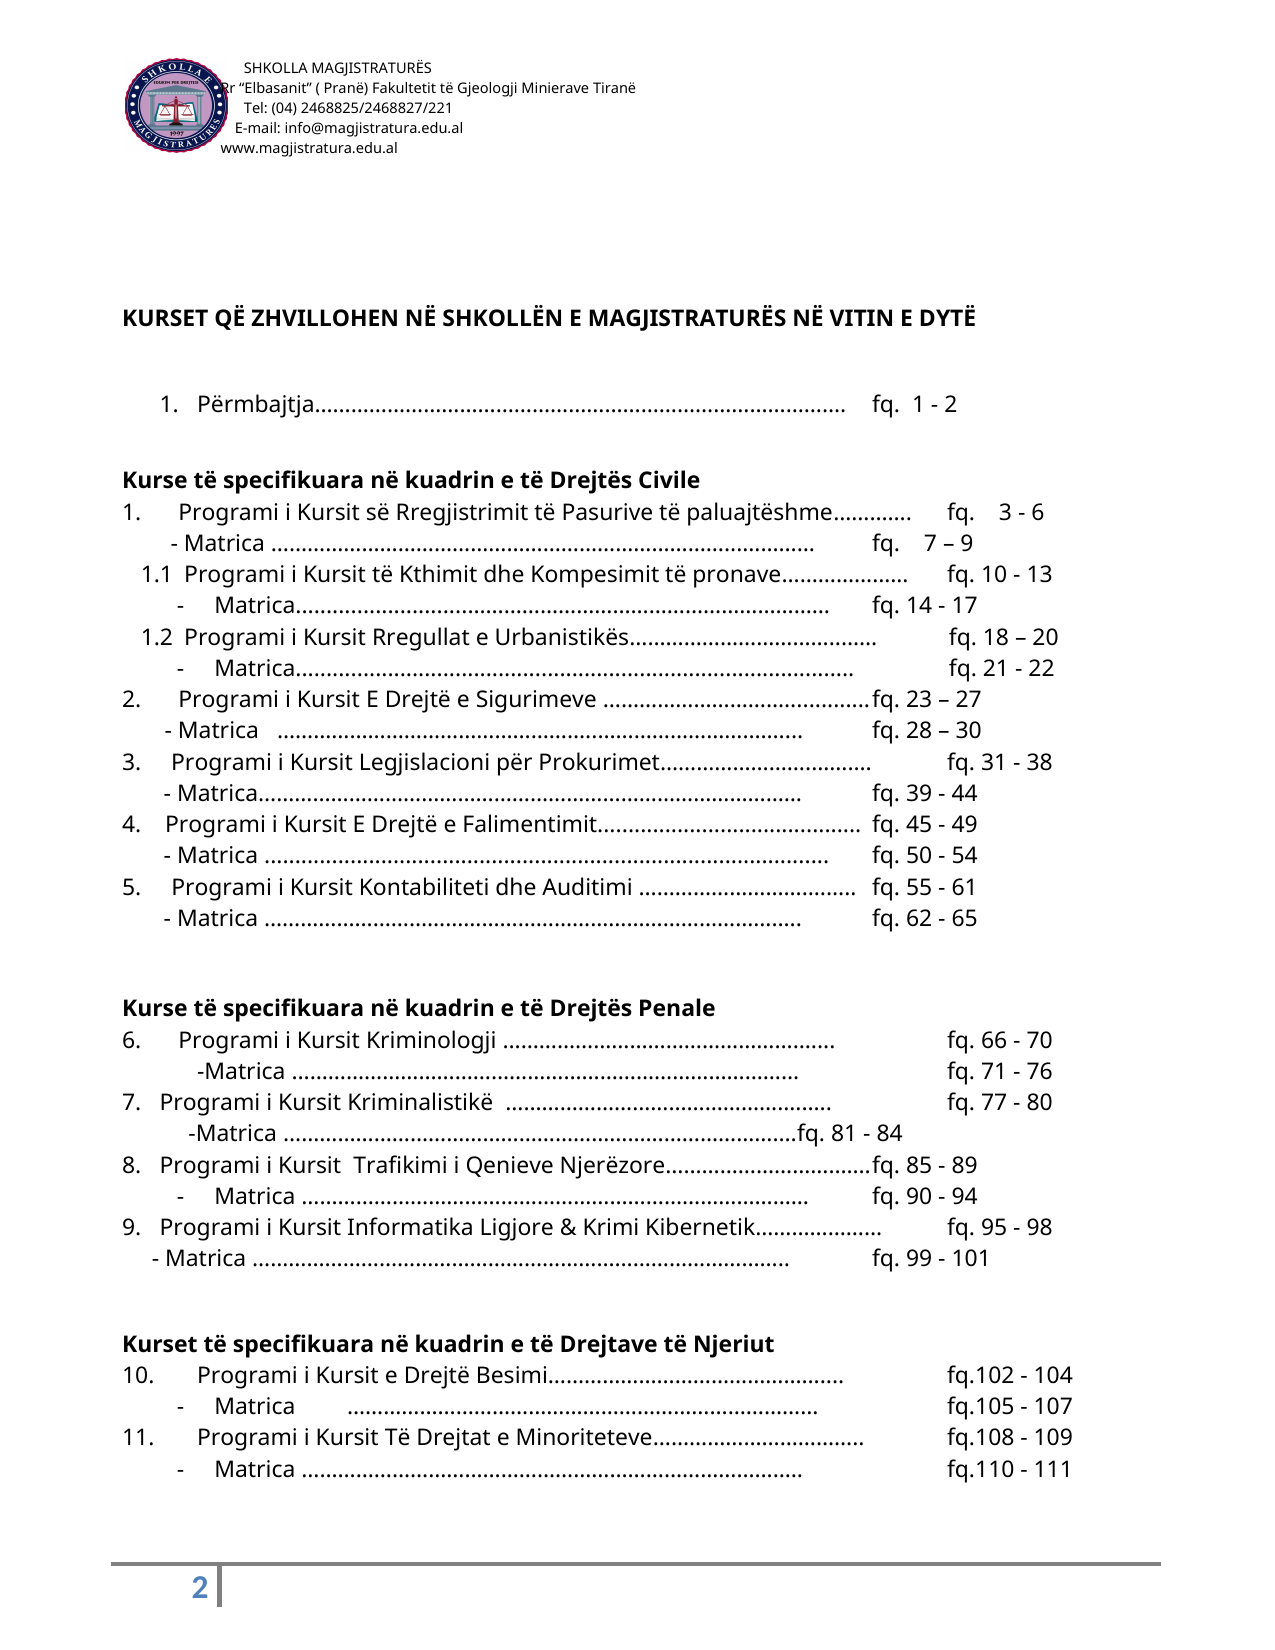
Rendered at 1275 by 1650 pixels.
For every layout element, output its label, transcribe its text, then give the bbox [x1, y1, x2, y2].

list Matrica …………………………………………………………………… fq.105 - 107 [177, 1390, 1172, 1421]
list Matrica ………………………………………………………………………… fq. 90 - 94 [177, 1180, 1172, 1211]
list Programi i Kursit Trafikimi i Qenieve Njerëzore………………………….… fq. 85 - 89 [122, 1148, 1172, 1180]
text 5. Programi i Kursit Kontabiliteti dhe Auditimi ………………………….….. fq. 55 - 61 [122, 871, 1172, 902]
list Matrica............................…………………………………………………… fq. 14 - 17 [177, 589, 1172, 621]
list Programi i Kursit të Kthimit dhe Kompesimit të pronave………………… fq. 10 - 13 [141, 558, 1172, 589]
text -Matrica ………………………………………………………………………… fq. 71 - 76 [197, 1055, 1172, 1086]
text KURSET QË ZHVILLOHEN NË SHKOLLËN E MAGJISTRATURËS NË VITIN E DYTË [122, 302, 1172, 334]
list Programi i Kursit e Drejtë Besimi……………………………………….... fq.102 - 104 [122, 1359, 1172, 1390]
list Matrica........................................................................................... fq. 21 - 22 [177, 652, 1172, 683]
text - Matrica …………………………………………………………………...………… fq. 7 – 9 [122, 527, 1172, 558]
list Matrica ……………………………………………………………………….. fq.110 - 111 [177, 1452, 1172, 1484]
text 4. Programi i Kursit E Drejtë e Falimentimit........................................... fq. 45 - 49 [122, 808, 1172, 839]
picture [125, 58, 228, 153]
text Kurse të specifikuara në kuadrin e të Drejtës Penale [122, 992, 1172, 1023]
text - Matrica ............................................................................................ fq. 50 - 54 [122, 839, 1172, 871]
text - Matrica……………………………………………………………………………… fq. 39 - 44 [112, 777, 1172, 808]
list Programi i Kursit së Rregjistrimit të Pasurive të paluajtëshme…………. fq. 3 - 6 [122, 496, 1172, 527]
list Programi i Kursit Kriminalistikë ………………………………………….….. fq. 77 - 80 [122, 1086, 1172, 1117]
list Programi i Kursit E Drejtë e Sigurimeve ………………………….............. fq. 23 – 27 [122, 683, 1172, 714]
list Programi i Kursit Rregullat e Urbanistikës……………………………..…… fq. 18 – 20 [141, 621, 1172, 652]
text - Matrica …………………………………………………………………………….. fq. 99 - 101 [122, 1242, 1172, 1273]
text -Matrica …………………………………………………………………………. fq. 81 - 84 [122, 1117, 1172, 1148]
list Programi i Kursit Të Drejtat e Minoriteteve…………………………….. fq.108 - 109 [122, 1421, 1172, 1452]
text - Matrica ……………………………………………..……………………….…... fq. 28 – 30 [141, 714, 1172, 746]
list Programi i Kursit Kriminologji …………………………………………….... fq. 66 - 70 [122, 1023, 1172, 1055]
text 3. Programi i Kursit Legjislacioni për Prokurimet…………………….………. fq. 31 - 38 [122, 746, 1172, 777]
text Kurse të specifikuara në kuadrin e të Drejtës Civile [122, 464, 1172, 496]
text Kurset të specifikuara në kuadrin e të Drejtave të Njeriut [122, 1327, 1172, 1359]
text - Matrica …………………………………………………………………………….. fq. 62 - 65 [122, 902, 1172, 933]
list Programi i Kursit Informatika Ligjore & Krimi Kibernetik………………… fq. 95 - 98 [122, 1211, 1172, 1242]
list Përmbajtja……………………………………………………………………………. fq. 1 - 2 [159, 388, 1172, 419]
